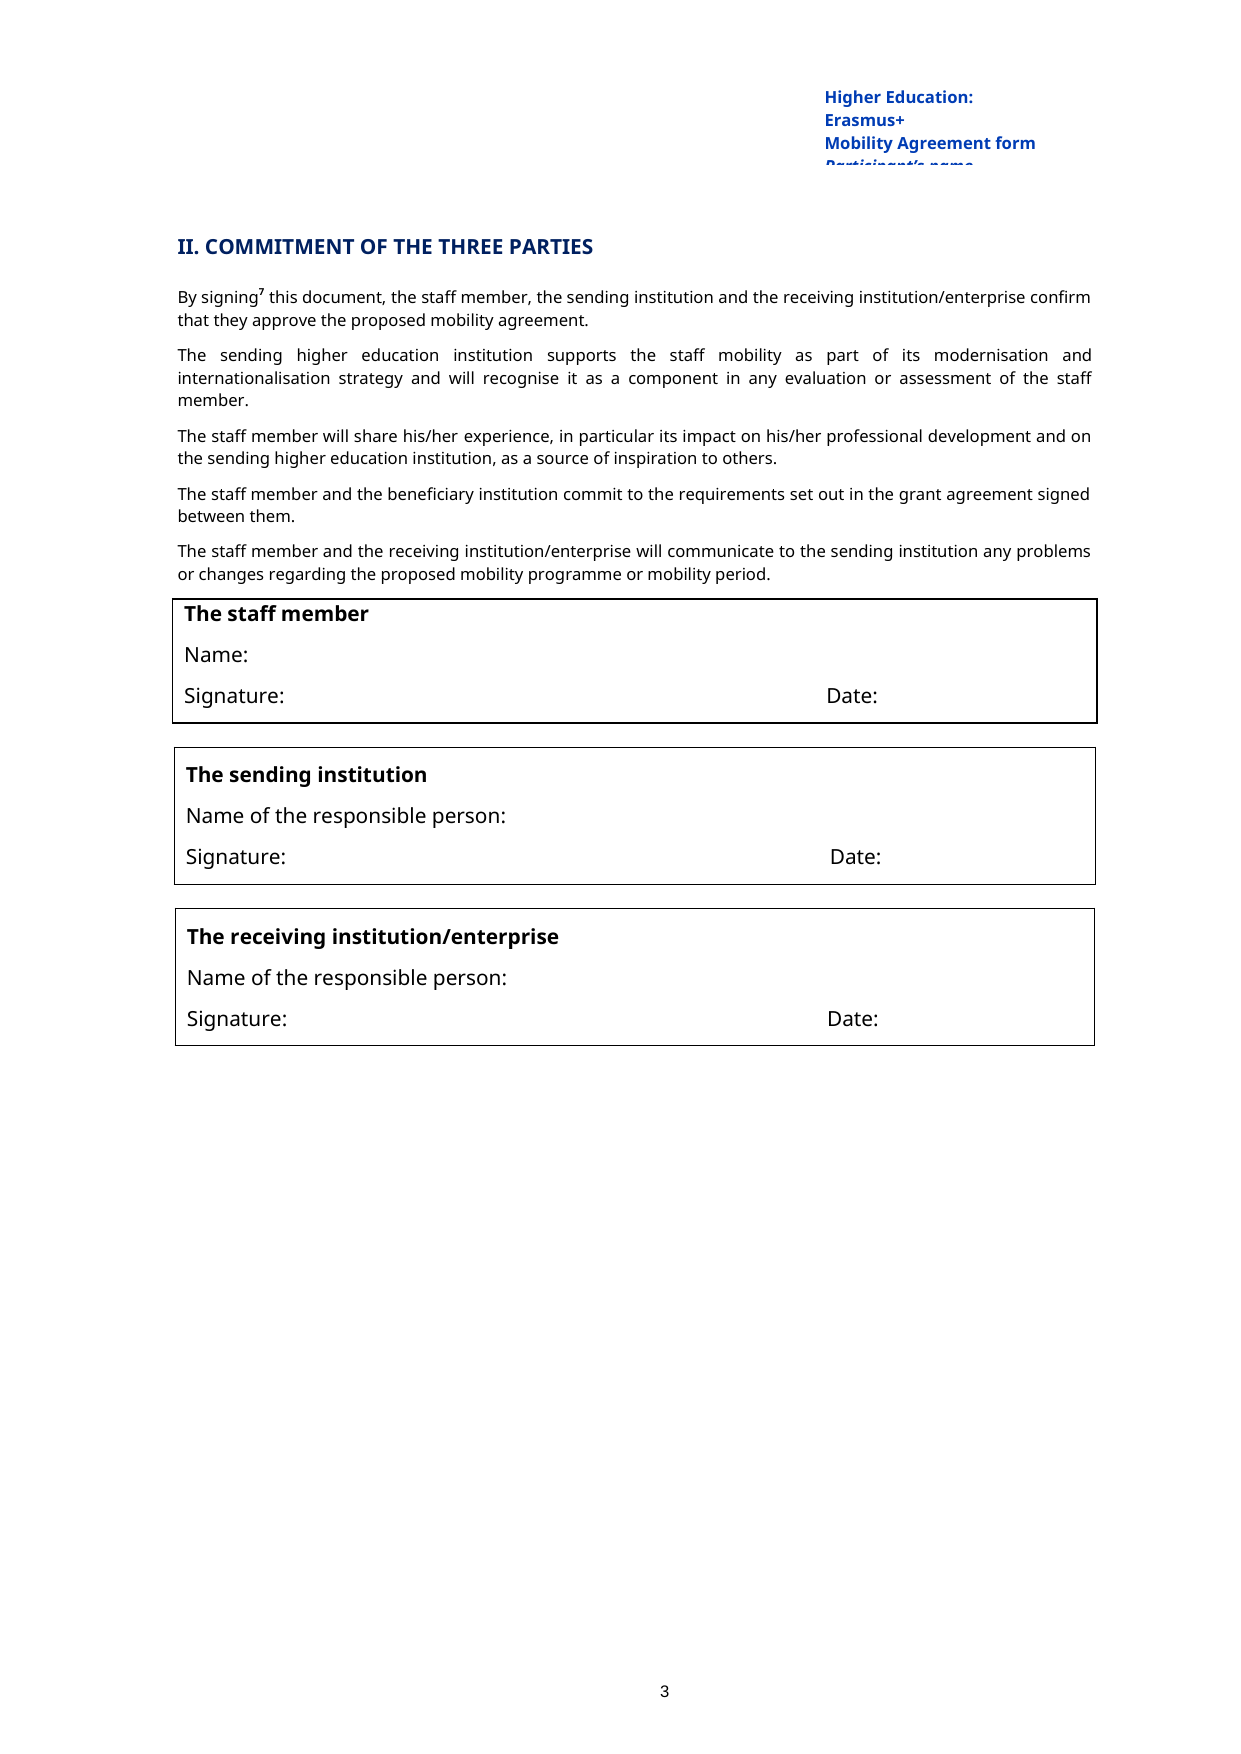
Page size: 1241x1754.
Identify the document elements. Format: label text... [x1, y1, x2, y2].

table_header The staff member Name: Signature: Date: [173, 600, 1096, 722]
text The staff member and the beneficiary institution commit to the requirements set out in the grant agreement signed between them. [177, 482, 1092, 527]
table_header The sending institution Name of the responsible person: Signature: Date: [175, 748, 1095, 883]
text The sending higher education institution supports the staff mobility as part of its modernisation and internationalisation strategy and will recognise it as a component in any evaluation or assessment of the staff member. [177, 343, 1092, 412]
text The staff member and the receiving institution/enterprise will communicate to the sending institution any problems or changes regarding the proposed mobility programme or mobility period. [177, 540, 1092, 585]
text By signing this document, the staff member, the sending institution and the receiving institution/enterprise confirm that they approve the proposed mobility agreement. [177, 286, 1092, 331]
text II. COMMITMENT OF THE THREE PARTIES [177, 232, 1092, 261]
table_header The receiving institution/enterprise Name of the responsible person: Signature: Date: [176, 909, 1094, 1044]
text The staff member will share his/her experience, in particular its impact on his/her professional development and on the sending higher education institution, as a source of inspiration to others. [177, 424, 1092, 469]
